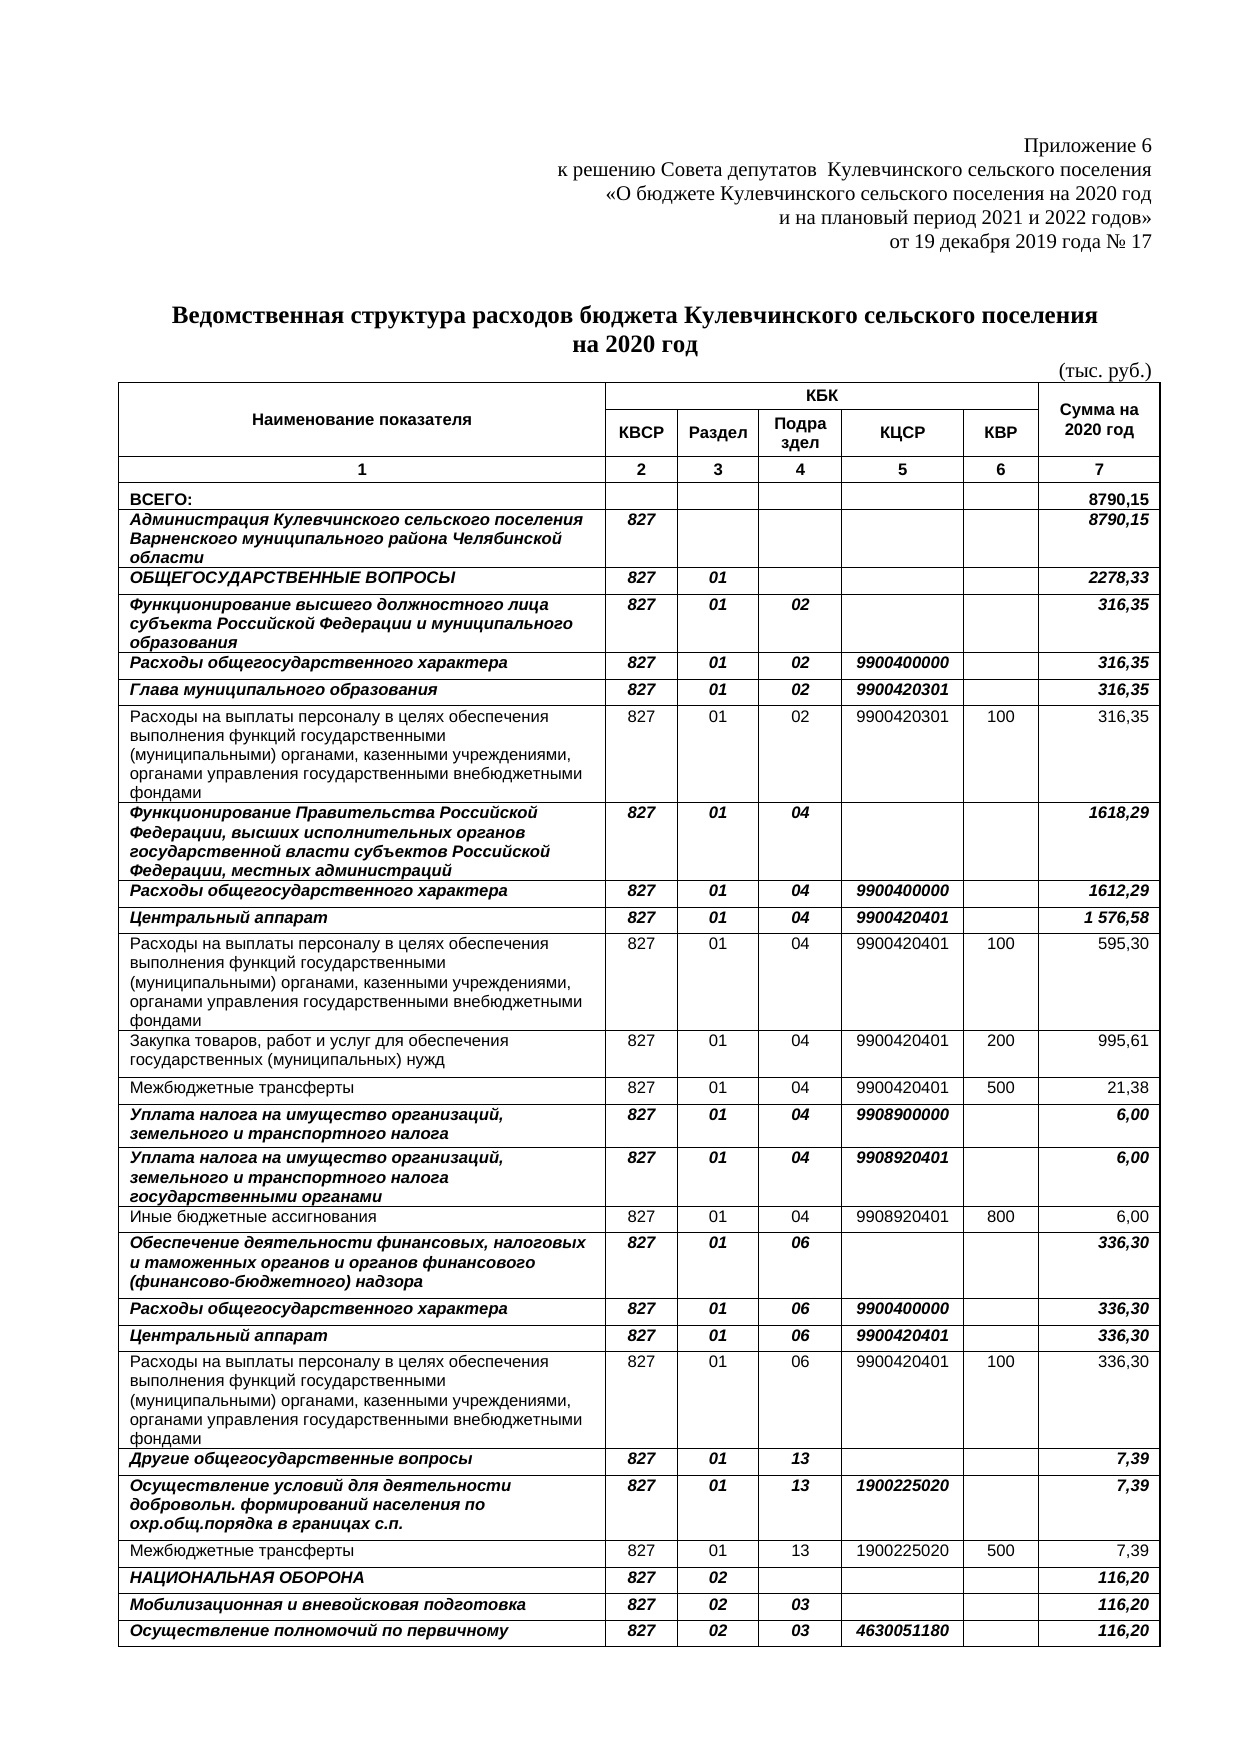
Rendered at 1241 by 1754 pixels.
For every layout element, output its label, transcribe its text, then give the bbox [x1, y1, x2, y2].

table_cell 500 [964, 1541, 1038, 1567]
table_cell 4 [759, 457, 841, 482]
table_cell Мобилизационная и вневойсковая подготовка [119, 1594, 605, 1620]
table_cell Центральный аппарат [119, 1326, 605, 1351]
table_cell Функционирование высшего должностного лица субъекта Российской Федерации и муниципального образования [119, 595, 605, 652]
table_cell ОБЩЕГОСУДАРСТВЕННЫЕ ВОПРОСЫ [119, 568, 605, 594]
table_cell 827 [606, 1078, 677, 1103]
table_cell 827 [606, 1233, 677, 1298]
table_cell [606, 483, 677, 509]
table_cell 01 [678, 934, 758, 1030]
table_cell Обеспечение деятельности финансовых, налоговых и таможенных органов и органов финансового (финансово-бюджетного) надзора [119, 1233, 605, 1298]
table_header КБК [606, 383, 1038, 409]
table_cell 827 [606, 1105, 677, 1147]
text (тыс. руб.) [118, 358, 1152, 382]
table_cell 02 [759, 680, 841, 705]
table_cell 04 [759, 908, 841, 933]
table_cell 13 [759, 1541, 841, 1567]
table_cell 827 [606, 803, 677, 880]
table_cell 01 [678, 1078, 758, 1103]
table_cell 06 [759, 1233, 841, 1298]
table_cell [964, 881, 1038, 907]
table_cell 4630051180 [842, 1621, 963, 1646]
table_cell 01 [678, 1326, 758, 1351]
table_cell 827 [606, 881, 677, 907]
table_cell 01 [678, 1541, 758, 1567]
table_cell 316,35 [1039, 680, 1159, 705]
table_cell 827 [606, 568, 677, 594]
table_cell [964, 1148, 1038, 1206]
table_cell 01 [678, 1148, 758, 1206]
table_header Наименование показателя [119, 383, 605, 456]
table_cell [964, 1449, 1038, 1474]
table_cell Администрация Кулевчинского сельского поселения Варненского муниципального района Челябинской области [119, 510, 605, 567]
table_cell Расходы общегосударственного характера [119, 653, 605, 679]
table_cell Центральный аппарат [119, 908, 605, 933]
table_cell 116,20 [1039, 1621, 1159, 1646]
table_cell [842, 1449, 963, 1474]
table_cell 8790,15 [1039, 483, 1159, 509]
table_cell ВСЕГО: [119, 483, 605, 509]
table_cell 7,39 [1039, 1449, 1159, 1474]
table_cell 9908920401 [842, 1207, 963, 1232]
text Приложение 6 [118, 133, 1152, 157]
text Ведомственная структура расходов бюджета Кулевчинского сельского поселения [118, 301, 1152, 329]
table_cell [842, 483, 963, 509]
table_cell 827 [606, 706, 677, 802]
table_cell 500 [964, 1078, 1038, 1103]
table_cell 03 [759, 1621, 841, 1646]
table_cell 01 [678, 1233, 758, 1298]
table_cell 827 [606, 680, 677, 705]
table_cell Межбюджетные трансферты [119, 1541, 605, 1567]
table_cell [964, 908, 1038, 933]
table_cell 3 [678, 457, 758, 482]
table_cell 06 [759, 1352, 841, 1448]
table_cell [964, 680, 1038, 705]
table_cell 827 [606, 595, 677, 652]
table_cell 01 [678, 706, 758, 802]
text «О бюджете Кулевчинского сельского поселения на 2020 год [118, 181, 1152, 205]
table_cell 100 [964, 1352, 1038, 1448]
table_cell 9900400000 [842, 881, 963, 907]
table_cell 827 [606, 1621, 677, 1646]
table_cell 02 [759, 595, 841, 652]
table_cell 04 [759, 1031, 841, 1077]
table_cell 06 [759, 1326, 841, 1351]
text от 19 декабря 2019 года № 17 [118, 229, 1152, 253]
table_cell 100 [964, 706, 1038, 802]
table_cell 01 [678, 568, 758, 594]
table_cell [964, 653, 1038, 679]
table_cell 01 [678, 653, 758, 679]
table_cell 01 [678, 1105, 758, 1147]
table_cell 02 [759, 706, 841, 802]
table_cell 1612,29 [1039, 881, 1159, 907]
table_cell 01 [678, 1207, 758, 1232]
table_cell 01 [678, 881, 758, 907]
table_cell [119, 1621, 605, 1646]
table_cell 01 [678, 1031, 758, 1077]
text и на плановый период 2021 и 2022 годов» [118, 205, 1152, 229]
table_cell [964, 1299, 1038, 1324]
table_cell 01 [678, 1352, 758, 1448]
table_cell 7,39 [1039, 1541, 1159, 1567]
table_cell 827 [606, 1352, 677, 1448]
table_cell 827 [606, 1476, 677, 1540]
table_cell КВСР [606, 410, 677, 456]
table_cell 13 [759, 1449, 841, 1474]
table_cell Закупка товаров, работ и услуг для обеспечения государственных (муниципальных) нужд [119, 1031, 605, 1077]
table_cell 827 [606, 1449, 677, 1474]
table_cell 6,00 [1039, 1207, 1159, 1232]
table_cell 1 [119, 457, 605, 482]
table_cell 6,00 [1039, 1148, 1159, 1206]
table_cell 827 [606, 1299, 677, 1324]
table_cell 04 [759, 934, 841, 1030]
table_cell 04 [759, 881, 841, 907]
table_cell Уплата налога на имущество организаций, земельного и транспортного налога государственными органами [119, 1148, 605, 1206]
table_cell 02 [759, 653, 841, 679]
table_cell Функционирование Правительства Российской Федерации, высших исполнительных органов государственной власти субъектов Российской Федерации, местных администраций [119, 803, 605, 880]
table_cell [678, 510, 758, 567]
table_cell [964, 803, 1038, 880]
table_cell 827 [606, 1031, 677, 1077]
table_cell 9900400000 [842, 653, 963, 679]
table_cell 01 [678, 595, 758, 652]
table_cell [964, 1233, 1038, 1298]
table_cell НАЦИОНАЛЬНАЯ ОБОРОНА [119, 1568, 605, 1593]
table_cell 21,38 [1039, 1078, 1159, 1103]
table_cell 03 [759, 1594, 841, 1620]
table_cell 827 [606, 1148, 677, 1206]
table_cell 9900420401 [842, 1078, 963, 1103]
table_cell [842, 1594, 963, 1620]
table_cell 827 [606, 1326, 677, 1351]
table_cell [842, 568, 963, 594]
table_cell [964, 483, 1038, 509]
table_cell 9900400000 [842, 1299, 963, 1324]
table_cell 01 [678, 680, 758, 705]
table_cell [964, 595, 1038, 652]
table_cell Расходы общегосударственного характера [119, 1299, 605, 1324]
table_cell 01 [678, 1476, 758, 1540]
table_cell 827 [606, 934, 677, 1030]
table_cell [964, 1568, 1038, 1593]
table_cell 04 [759, 1078, 841, 1103]
table_cell 02 [678, 1621, 758, 1646]
table_cell 9900420301 [842, 680, 963, 705]
table_cell [759, 1568, 841, 1593]
table_cell 827 [606, 1207, 677, 1232]
table_cell Глава муниципального образования [119, 680, 605, 705]
table_cell 02 [678, 1594, 758, 1620]
table_cell 04 [759, 803, 841, 880]
table_cell 6 [964, 457, 1038, 482]
table_cell 9900420301 [842, 706, 963, 802]
table_cell [964, 1476, 1038, 1540]
table_cell [964, 1621, 1038, 1646]
table_cell [842, 510, 963, 567]
table_cell Уплата налога на имущество организаций, земельного и транспортного налога [119, 1105, 605, 1147]
table_cell [842, 1568, 963, 1593]
table_cell 9900420401 [842, 1352, 963, 1448]
table_cell 336,30 [1039, 1326, 1159, 1351]
table_cell 827 [606, 653, 677, 679]
table_cell 9908920401 [842, 1148, 963, 1206]
table_header Сумма на 2020 год [1039, 383, 1159, 456]
table_cell 827 [606, 1541, 677, 1567]
table_cell 1900225020 [842, 1541, 963, 1567]
table_cell 9900420401 [842, 934, 963, 1030]
table_cell [964, 1594, 1038, 1620]
table_cell 995,61 [1039, 1031, 1159, 1077]
table_cell [842, 595, 963, 652]
table_cell 827 [606, 908, 677, 933]
table_cell 9908900000 [842, 1105, 963, 1147]
table_cell 595,30 [1039, 934, 1159, 1030]
table_cell 116,20 [1039, 1568, 1159, 1593]
table_cell 8790,15 [1039, 510, 1159, 567]
table_cell [964, 1326, 1038, 1351]
table_cell [759, 568, 841, 594]
table_cell 1618,29 [1039, 803, 1159, 880]
table_cell [678, 483, 758, 509]
table_cell КВР [964, 410, 1038, 456]
table_cell 1 576,58 [1039, 908, 1159, 933]
table_cell [964, 510, 1038, 567]
table_cell 316,35 [1039, 653, 1159, 679]
table_cell 02 [678, 1568, 758, 1593]
text на 2020 год [118, 329, 1152, 358]
table_cell 5 [842, 457, 963, 482]
table_cell Расходы общегосударственного характера [119, 881, 605, 907]
table_cell 04 [759, 1148, 841, 1206]
table_cell 04 [759, 1105, 841, 1147]
table_cell 200 [964, 1031, 1038, 1077]
table_cell 336,30 [1039, 1233, 1159, 1298]
table_cell 116,20 [1039, 1594, 1159, 1620]
table_cell 336,30 [1039, 1352, 1159, 1448]
table_cell [759, 483, 841, 509]
table_cell 316,35 [1039, 706, 1159, 802]
table_cell 7 [1039, 457, 1159, 482]
table_cell Межбюджетные трансферты [119, 1078, 605, 1103]
table_cell Осуществление условий для деятельности добровольн. формирований населения по охр.общ.порядка в границах с.п. [119, 1476, 605, 1540]
table_cell 13 [759, 1476, 841, 1540]
table_cell [842, 1233, 963, 1298]
table_cell 2278,33 [1039, 568, 1159, 594]
table_cell 01 [678, 908, 758, 933]
table_cell 336,30 [1039, 1299, 1159, 1324]
table_cell [964, 1105, 1038, 1147]
table_cell КЦСР [842, 410, 963, 456]
table_cell 2 [606, 457, 677, 482]
table_cell 827 [606, 1594, 677, 1620]
table_cell 9900420401 [842, 908, 963, 933]
table_cell Раздел [678, 410, 758, 456]
table_cell 7,39 [1039, 1476, 1159, 1540]
table_cell 316,35 [1039, 595, 1159, 652]
table_cell 01 [678, 1299, 758, 1324]
table_cell [759, 510, 841, 567]
table_cell 100 [964, 934, 1038, 1030]
table_cell Иные бюджетные ассигнования [119, 1207, 605, 1232]
text к решению Совета депутатов Кулевчинского сельского поселения [118, 157, 1152, 181]
table_cell 827 [606, 510, 677, 567]
table_cell 9900420401 [842, 1031, 963, 1077]
table_cell 800 [964, 1207, 1038, 1232]
table_cell 9900420401 [842, 1326, 963, 1351]
table_cell [842, 803, 963, 880]
table_cell 6,00 [1039, 1105, 1159, 1147]
table_cell 827 [606, 1568, 677, 1593]
table_cell Другие общегосударственные вопросы [119, 1449, 605, 1474]
table_cell 04 [759, 1207, 841, 1232]
table_cell 1900225020 [842, 1476, 963, 1540]
table_cell Подраздел [759, 410, 841, 456]
table_cell 06 [759, 1299, 841, 1324]
table_cell 01 [678, 1449, 758, 1474]
table_cell 01 [678, 803, 758, 880]
table_cell [964, 568, 1038, 594]
